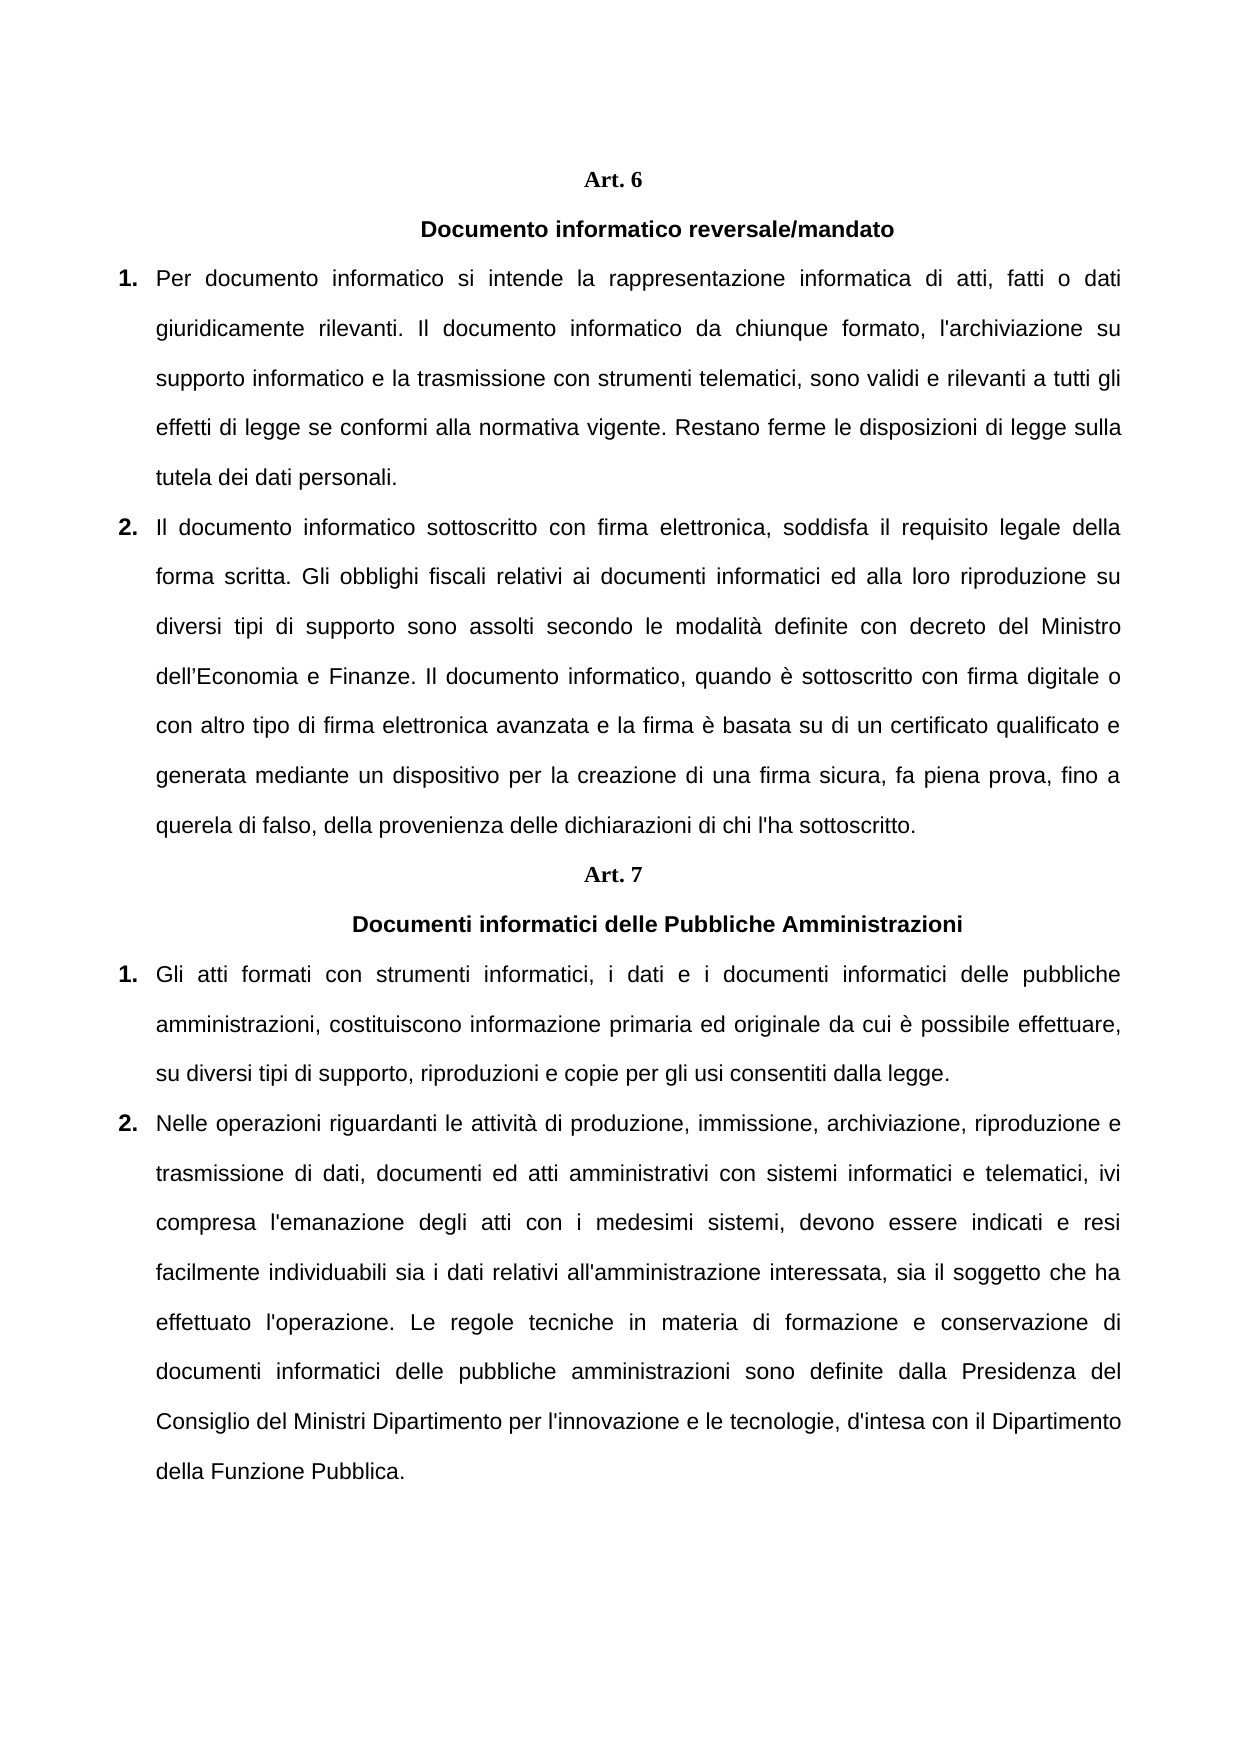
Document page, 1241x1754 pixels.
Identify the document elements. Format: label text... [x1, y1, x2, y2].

list Gli atti formati con strumenti informatici, i dati e i documenti informatici delle pubbliche amministrazioni, costituiscono informazione primaria ed originale da cui è possibile effettuare, su diversi tipi di supporto, riproduzioni e copie per gli usi consentiti dalla legge. [118, 943, 1122, 1092]
text Documento informatico reversale/mandato [156, 148, 1122, 247]
text Documenti informatici delle Pubbliche Amministrazioni [156, 843, 1122, 943]
list Il documento informatico sottoscritto con firma elettronica, soddisfa il requisito legale della forma scritta. Gli obblighi fiscali relativi ai documenti informatici ed alla loro riproduzione su diversi tipi di supporto sono assolti secondo le modalità definite con decreto del Ministro dell’Economia e Finanze. Il documento informatico, quando è sottoscritto con firma digitale o con altro tipo di firma elettronica avanzata e la firma è basata su di un certificato qualificato e generata mediante un dispositivo per la creazione di una firma sicura, fa piena prova, fino a querela di falso, della provenienza delle dichiarazioni di chi l'ha sottoscritto. [118, 495, 1122, 843]
list Nelle operazioni riguardanti le attività di produzione, immissione, archiviazione, riproduzione e trasmissione di dati, documenti ed atti amministrativi con sistemi informatici e telematici, ivi compresa l'emanazione degli atti con i medesimi sistemi, devono essere indicati e resi facilmente individuabili sia i dati relativi all'amministrazione interessata, sia il soggetto che ha effettuato l'operazione. Le regole tecniche in materia di formazione e conservazione di documenti informatici delle pubbliche amministrazioni sono definite dalla Presidenza del Consiglio del Ministri Dipartimento per l'innovazione e le tecnologie, d'intesa con il Dipartimento della Funzione Pubblica. [118, 1092, 1122, 1489]
list Per documento informatico si intende la rappresentazione informatica di atti, fatti o dati giuridicamente rilevanti. Il documento informatico da chiunque formato, l'archiviazione su supporto informatico e la trasmissione con strumenti telematici, sono validi e rilevanti a tutti gli effetti di legge se conformi alla normativa vigente. Restano ferme le disposizioni di legge sulla tutela dei dati personali. [118, 247, 1122, 495]
